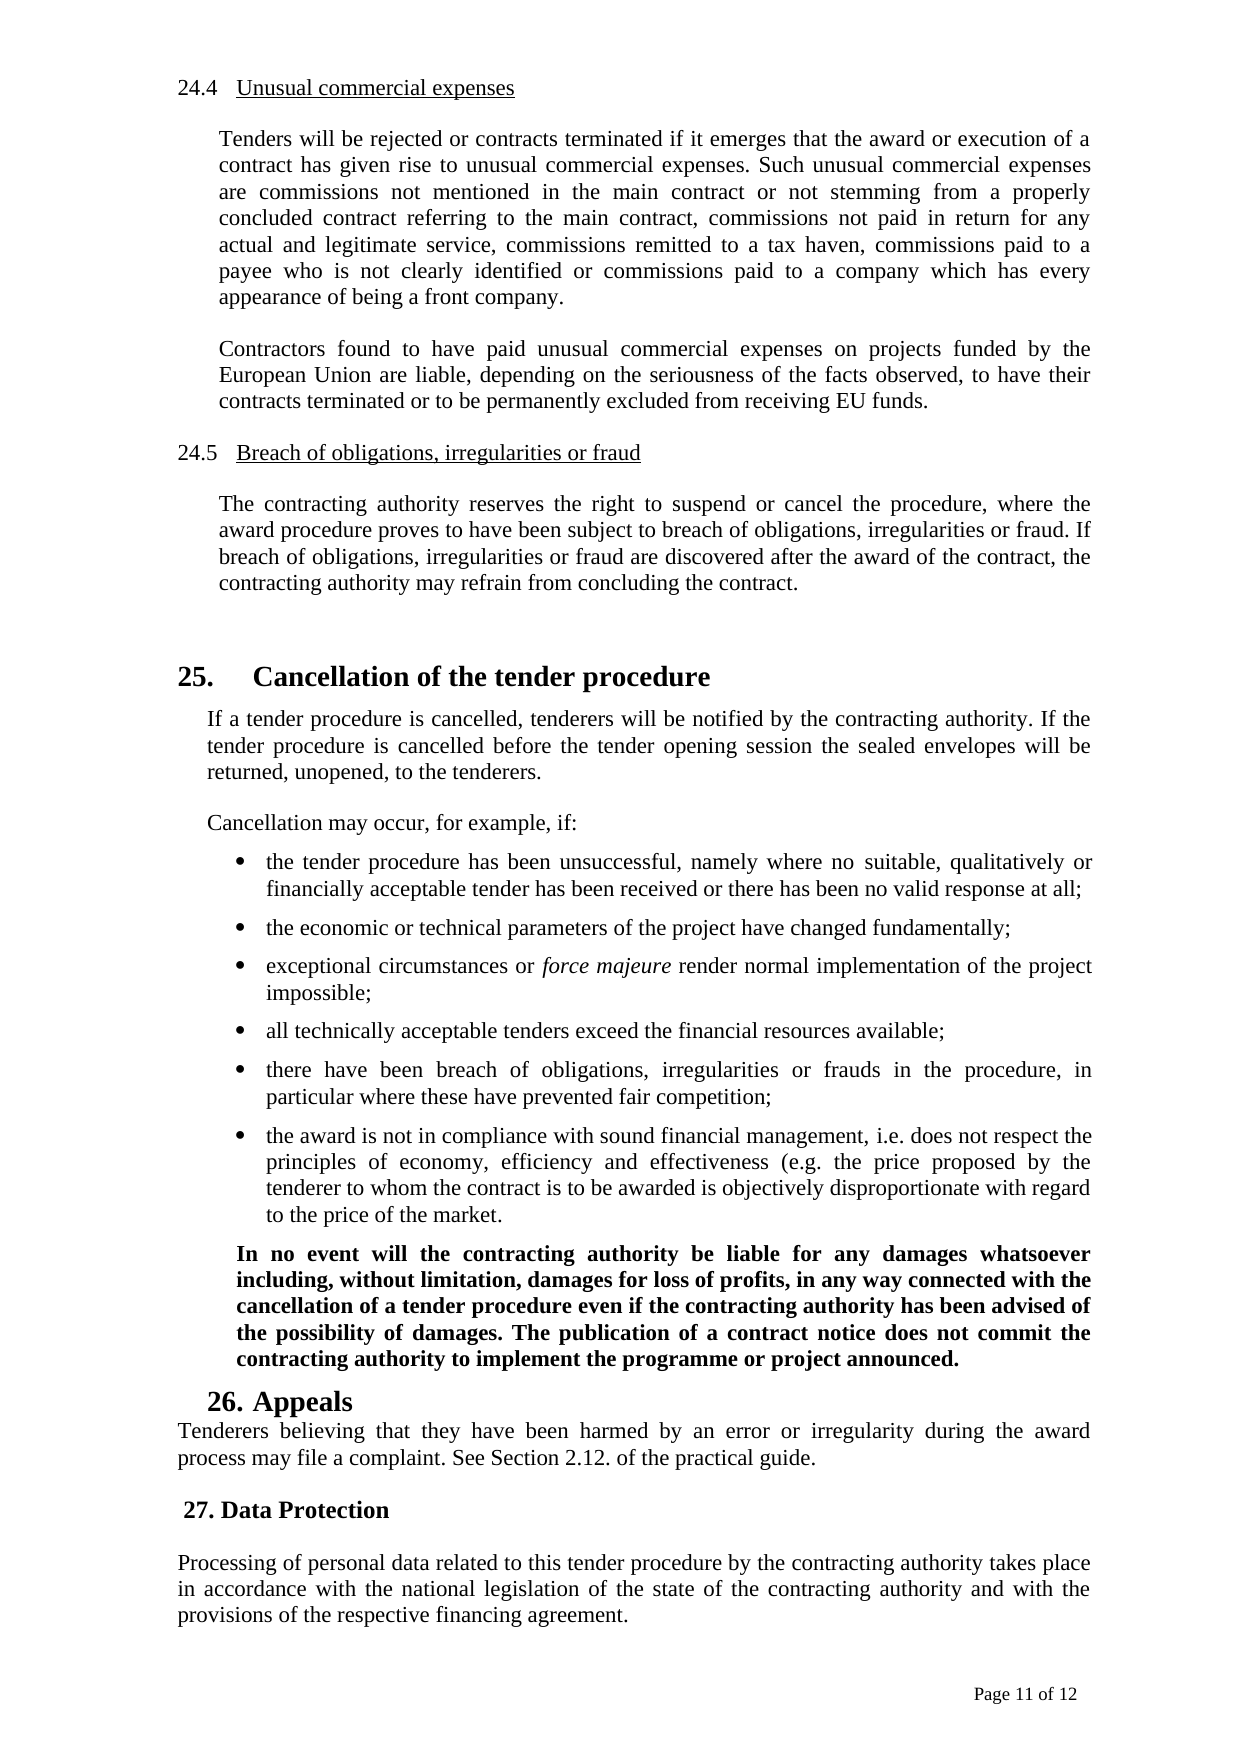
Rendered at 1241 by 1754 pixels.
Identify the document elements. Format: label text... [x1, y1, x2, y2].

text Tenderers believing that they have been harmed by an error or irregularity during the award process may file a complaint. See Section 2.12. of the practical guide. [177, 1417, 1092, 1470]
list there have been breach of obligations, irregularities or frauds in the procedure, in particular where these have prevented fair competition; [236, 1056, 1092, 1109]
text In no event will the contracting authority be liable for any damages whatsoever including, without limitation, damages for loss of profits, in any way connected with the cancellation of a tender procedure even if the contracting authority has been advised of the possibility of damages. The publication of a contract notice does not commit the contracting authority to implement the programme or project announced. [236, 1239, 1092, 1371]
text If a tender procedure is cancelled, tenderers will be notified by the contracting authority. If the tender procedure is cancelled before the tender opening session the sealed envelopes will be returned, unopened, to the tenderers. [207, 705, 1092, 784]
list the tender procedure has been unsuccessful, namely where no suitable, qualitatively or financially acceptable tender has been received or there has been no valid response at all; [236, 848, 1092, 901]
text 27. Data Protection [177, 1495, 1092, 1524]
text Processing of personal data related to this tender procedure by the contracting authority takes place in accordance with the national legislation of the state of the contracting authority and with the provisions of the respective financing agreement. [177, 1549, 1092, 1628]
list the award is not in compliance with sound financial management, i.e. does not respect the principles of economy, efficiency and effectiveness (e.g. the price proposed by the tenderer to whom the contract is to be awarded is objectively disproportionate with regard to the price of the market. [236, 1122, 1092, 1227]
subtitle 24.5 Breach of obligations, irregularities or fraud [177, 439, 1092, 465]
text The contracting authority reserves the right to suspend or cancel the procedure, where the award procedure proves to have been subject to breach of obligations, irregularities or fraud. If breach of obligations, irregularities or fraud are discovered after the award of the contract, the contracting authority may refrain from concluding the contract. [218, 490, 1092, 596]
subtitle 24.4 Unusual commercial expenses [177, 74, 1092, 100]
list exceptional circumstances or force majeure render normal implementation of the project impossible; [236, 952, 1092, 1005]
subtitle 25. Cancellation of the tender procedure [177, 659, 1092, 693]
list all technically acceptable tenders exceed the financial resources available; [236, 1018, 1092, 1044]
text Tenders will be rejected or contracts terminated if it emerges that the award or execution of a contract has given rise to unusual commercial expenses. Such unusual commercial expenses are commissions not mentioned in the main contract or not stemming from a properly concluded contract referring to the main contract, commissions not paid in return for any actual and legitimate service, commissions remitted to a tax haven, commissions paid to a payee who is not clearly identified or commissions paid to a company which has every appearance of being a front company. [218, 125, 1092, 310]
subtitle 26. Appeals [207, 1384, 1092, 1417]
list the economic or technical parameters of the project have changed fundamentally; [236, 913, 1092, 940]
text Contractors found to have paid unusual commercial expenses on projects funded by the European Union are liable, depending on the seriousness of the facts observed, to have their contracts terminated or to be permanently excluded from receiving EU funds. [218, 335, 1092, 414]
text Cancellation may occur, for example, if: [207, 809, 1092, 836]
